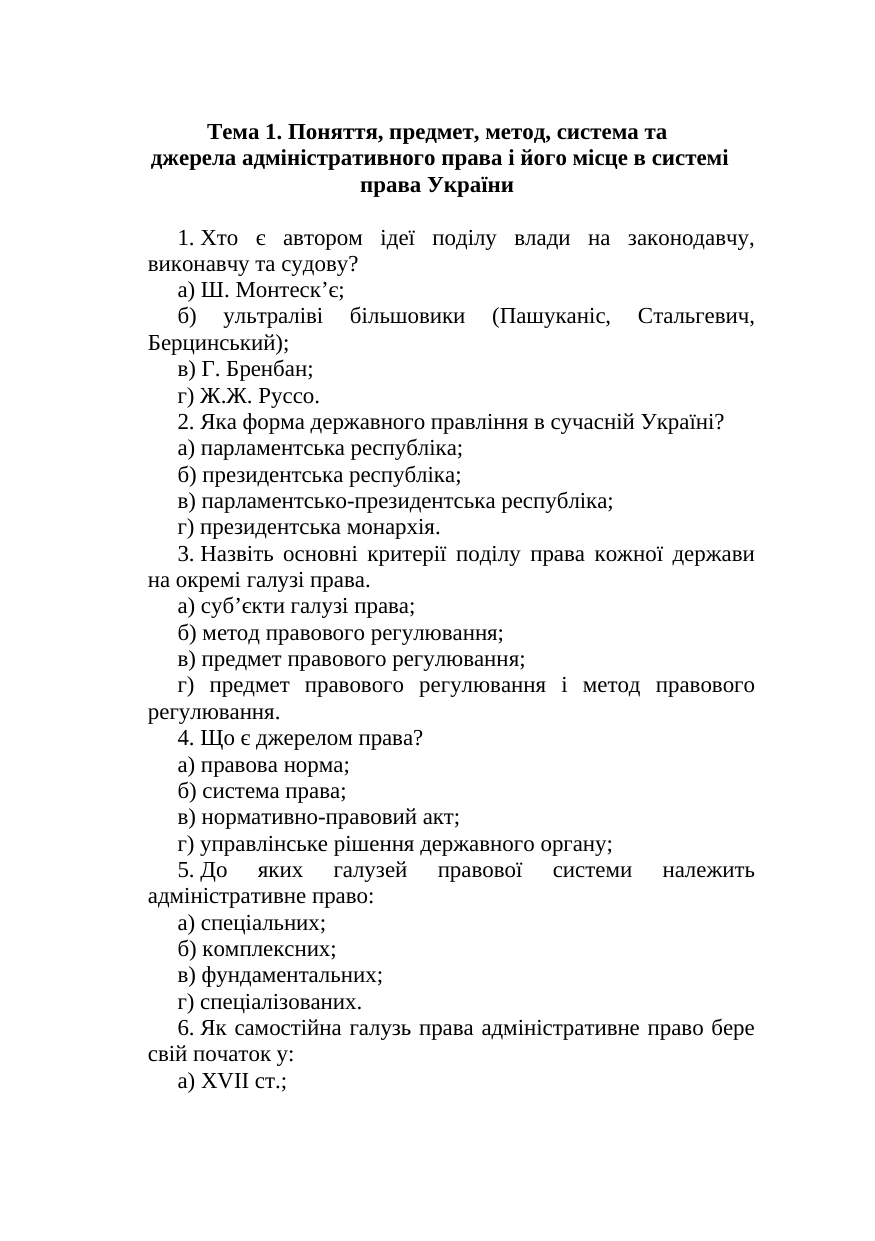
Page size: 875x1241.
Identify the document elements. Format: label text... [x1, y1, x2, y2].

text в) фундаментальних; [148, 961, 756, 988]
text 6. Як самостійна галузь права адміністративне право бере свій початок у: [148, 1014, 756, 1067]
text а) парламентська республіка; [148, 434, 756, 461]
text 1. Хто є автором ідеї поділу влади на законодавчу, виконавчу та судову? [148, 223, 756, 276]
text а) ХVII ст.; [148, 1067, 756, 1093]
text г) президентська монархія. [148, 513, 756, 540]
text джерела адміністративного права і його місце в системі права України [118, 144, 756, 197]
text 3. Назвіть основні критерії поділу права кожної держави на окремі галузі права. [148, 540, 756, 592]
text б) ультраліві більшовики (Пашуканіс, Стальгевич, Берцинський); [148, 303, 756, 355]
text в) нормативно-правовий акт; [148, 803, 756, 830]
text а) спеціальних; [148, 909, 756, 935]
text в) парламентсько-президентська республіка; [148, 487, 756, 513]
text б) президентська республіка; [148, 461, 756, 487]
text б) система права; [148, 777, 756, 803]
text б) комплексних; [148, 935, 756, 961]
text а) Ш. Монтеск’є; [148, 276, 756, 303]
text г) Ж.Ж. Руссо. [148, 382, 756, 408]
text г) управлінське рішення державного органу; [148, 830, 756, 856]
text г) спеціалізованих. [148, 988, 756, 1014]
text 4. Що є джерелом права? [148, 724, 756, 751]
text 5. До яких галузей правової системи належить адміністративне право: [148, 856, 756, 909]
text Тема 1. Поняття, предмет, метод, система та [118, 118, 756, 144]
text 2. Яка форма державного правління в сучасній Україні? [148, 408, 756, 434]
text г) предмет правового регулювання і метод правового регулювання. [148, 672, 756, 724]
text в) Г. Бренбан; [148, 355, 756, 382]
text а) правова норма; [148, 751, 756, 777]
text в) предмет правового регулювання; [148, 645, 756, 672]
text б) метод правового регулювання; [148, 619, 756, 645]
text а) суб’єкти галузі права; [148, 592, 756, 619]
